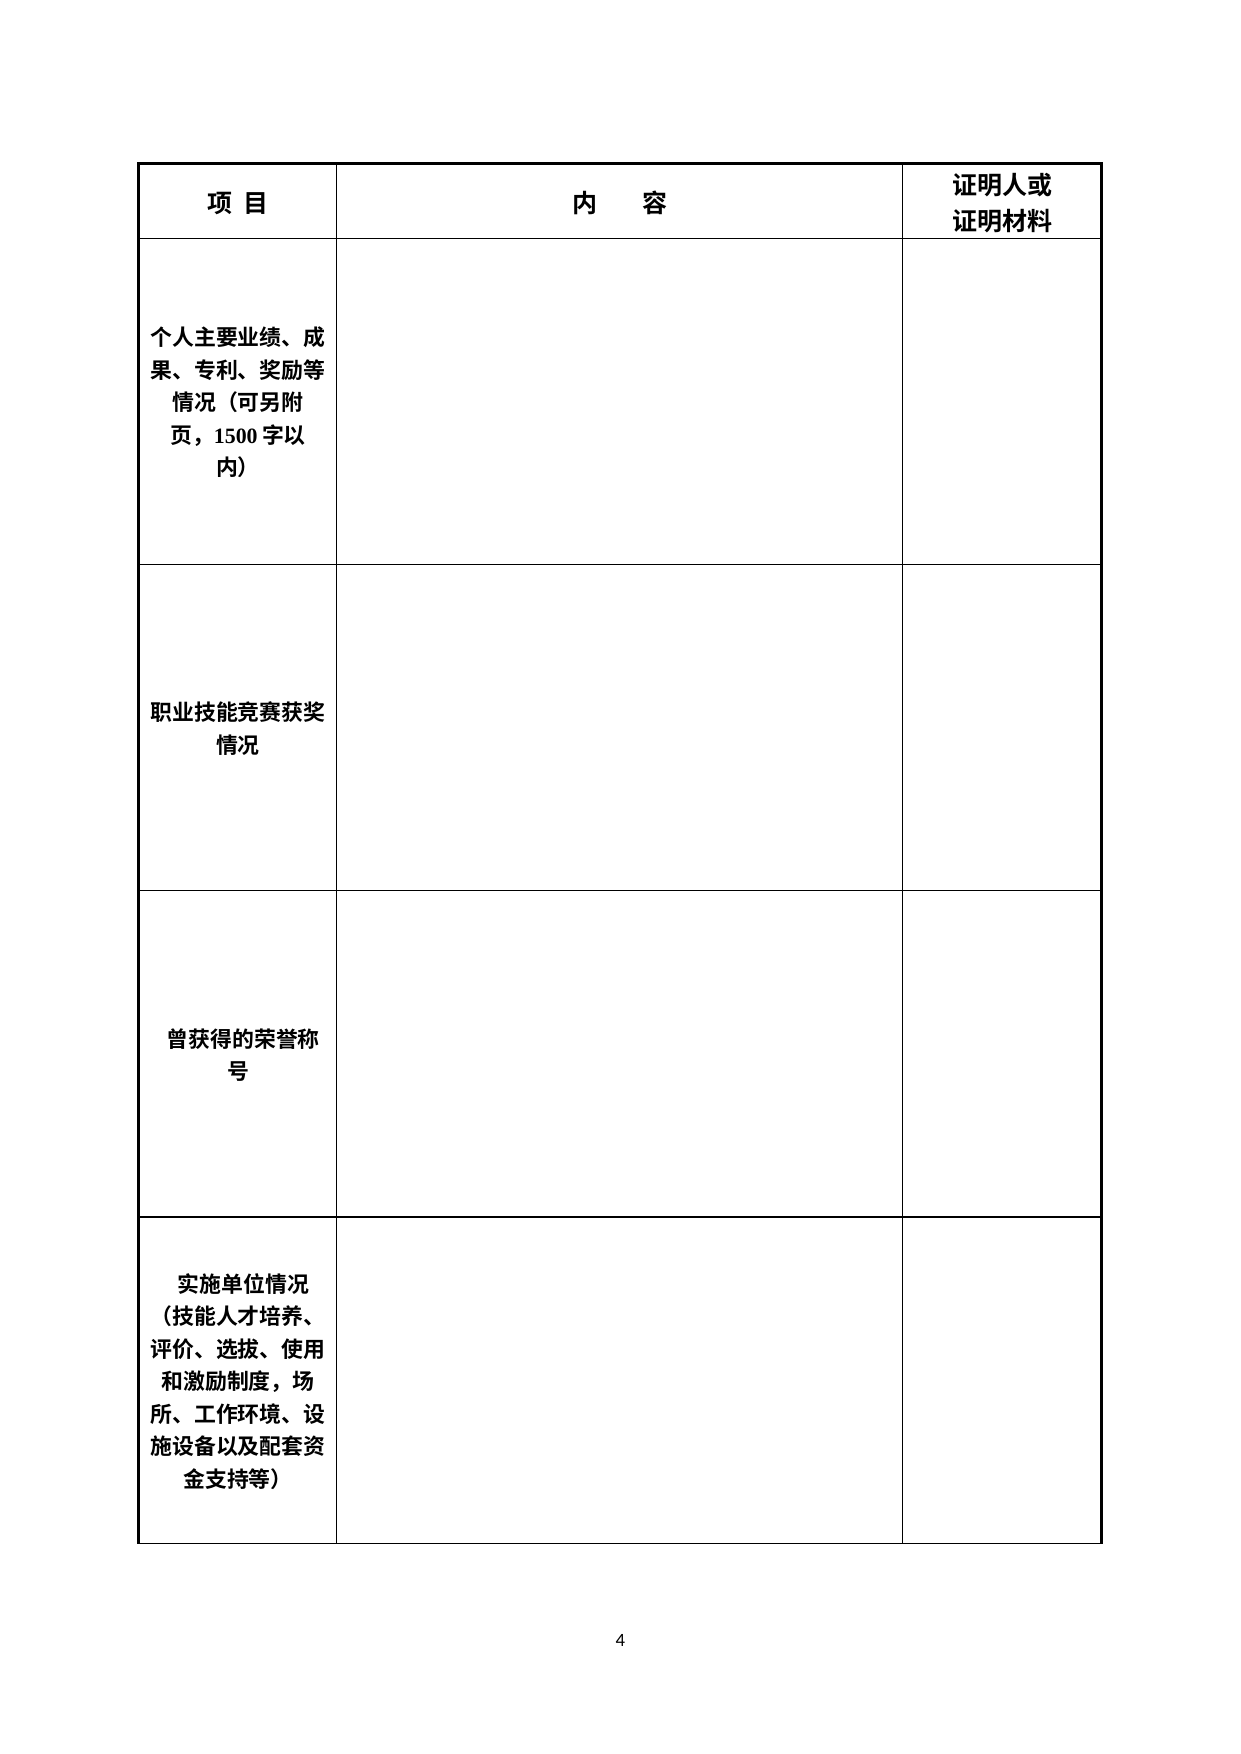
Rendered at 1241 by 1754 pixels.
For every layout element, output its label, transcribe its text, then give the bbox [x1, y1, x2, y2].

table_cell [337, 565, 902, 890]
table_cell [903, 239, 1100, 564]
table_header 内 容 [337, 165, 902, 238]
table_cell [903, 891, 1100, 1216]
table_header 证明人或 证明材料 [903, 165, 1100, 238]
table_cell 个人主要业绩、成果、专利、奖励等情况（可另附页，1500字以内） [140, 239, 336, 564]
table_cell 曾获得的荣誉称号 [140, 891, 336, 1216]
table_header 项 目 [140, 165, 336, 238]
table_cell [903, 565, 1100, 890]
table_cell [337, 239, 902, 564]
table_cell 实施单位情况（技能人才培养、评价、选拔、使用和激励制度，场所、工作环境、设施设备以及配套资金支持等） [140, 1218, 336, 1543]
table_cell 职业技能竞赛获奖情况 [140, 565, 336, 890]
table_cell [337, 1218, 902, 1543]
table_cell [903, 1218, 1100, 1543]
table_cell [337, 891, 902, 1216]
